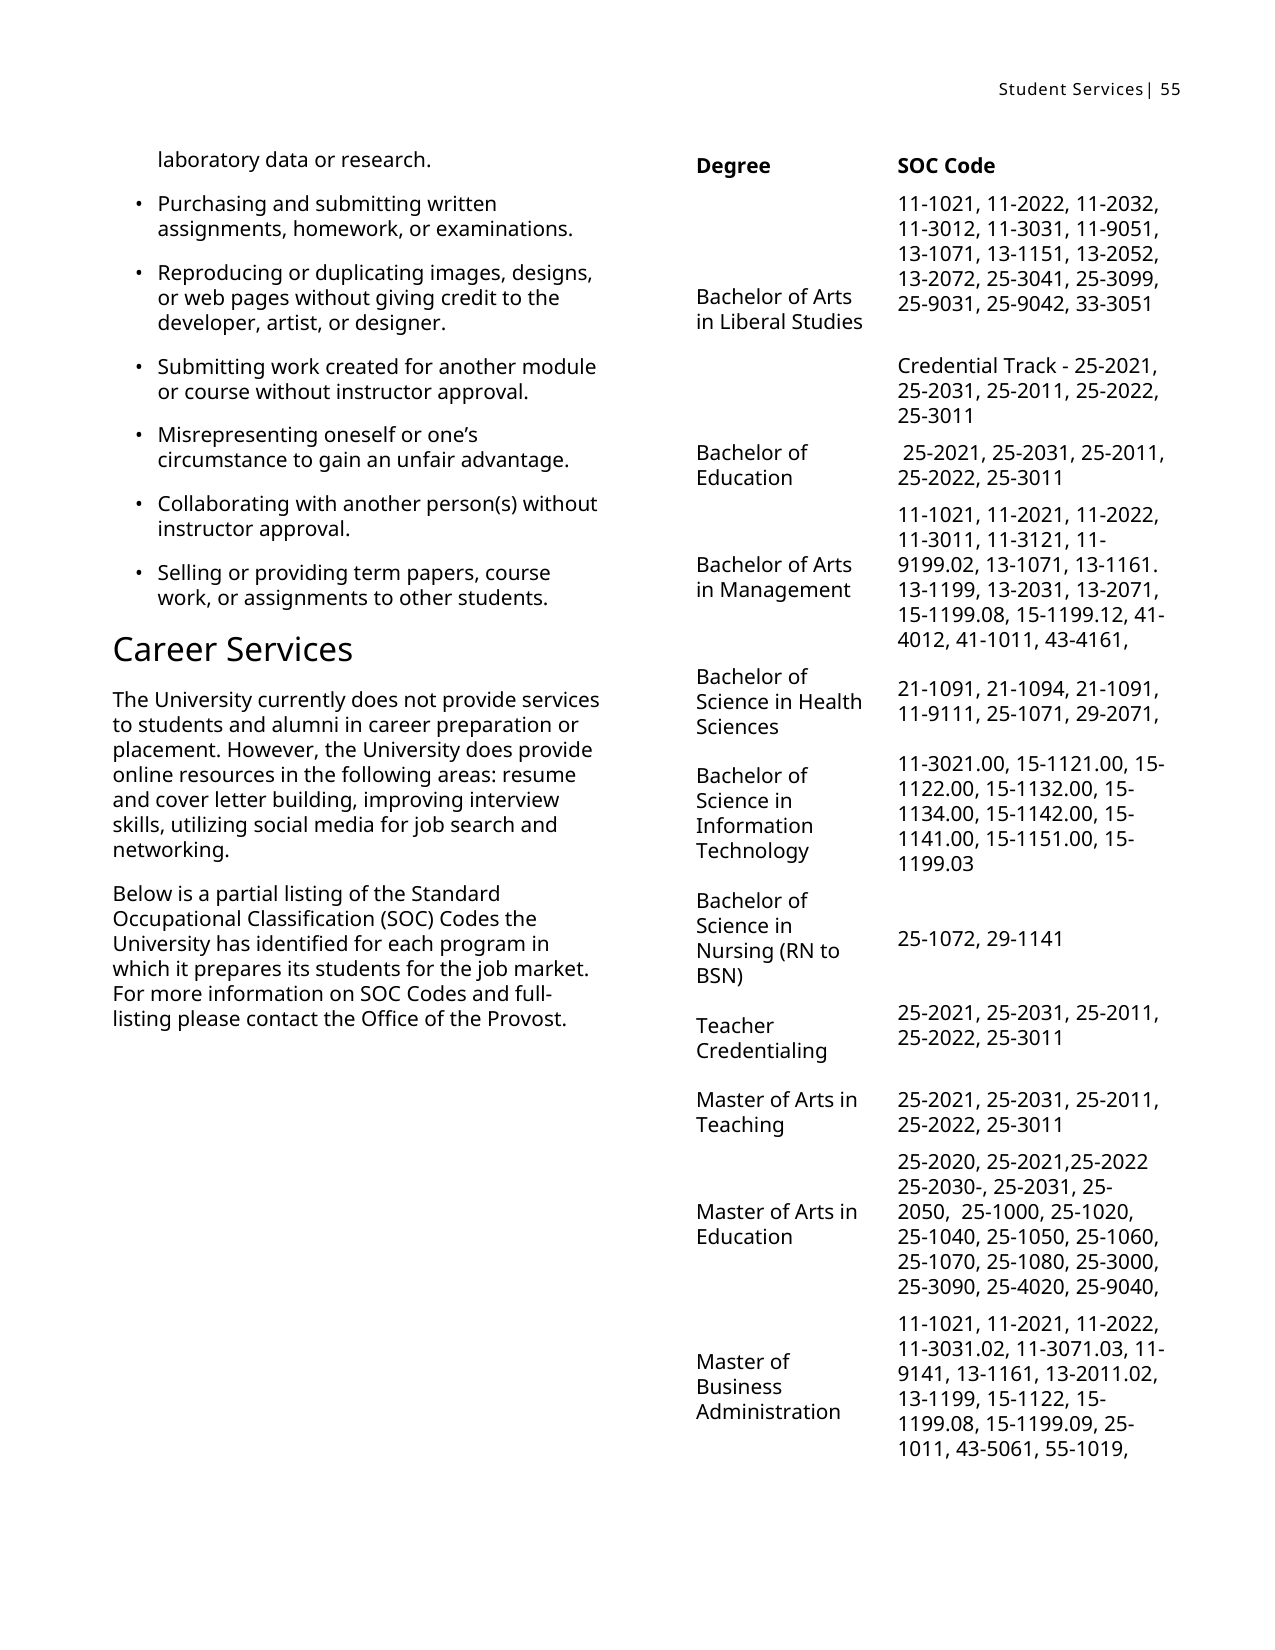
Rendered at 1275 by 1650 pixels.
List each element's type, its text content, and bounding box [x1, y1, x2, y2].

list • Reproducing or duplicating images, designs, or web pages without giving credit to the developer, artist, or designer. [135, 260, 609, 335]
subtitle Career Services [112, 631, 609, 669]
list • Misrepresenting oneself or one’s circumstance to gain an unfair advantage. [135, 423, 609, 473]
list • Selling or providing term papers, course work, or assignments to other students. [135, 560, 609, 610]
text The University currently does not provide services to students and alumni in career preparation or placement. However, the University does provide online resources in the following areas: resume and cover letter building, improving interview skills, utilizing social media for job search and networking. [112, 687, 609, 862]
text Below is a partial listing of the Standard Occupational Classification (SOC) Codes the University has identified for each program in which it prepares its students for the job market. For more information on SOC Codes and full-listing please contact the Office of the Provost. [112, 881, 609, 1031]
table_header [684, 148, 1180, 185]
list • Purchasing and submitting written assignments, homework, or examinations. [135, 192, 609, 242]
list • Changing examination solutions after the fact, inventing, changing or falsifying laboratory data or research. [135, 148, 609, 173]
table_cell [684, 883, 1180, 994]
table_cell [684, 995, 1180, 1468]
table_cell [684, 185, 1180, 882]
list • Collaborating with another person(s) without instructor approval. [135, 492, 609, 542]
list • Submitting work created for another module or course without instructor approval. [135, 354, 609, 404]
